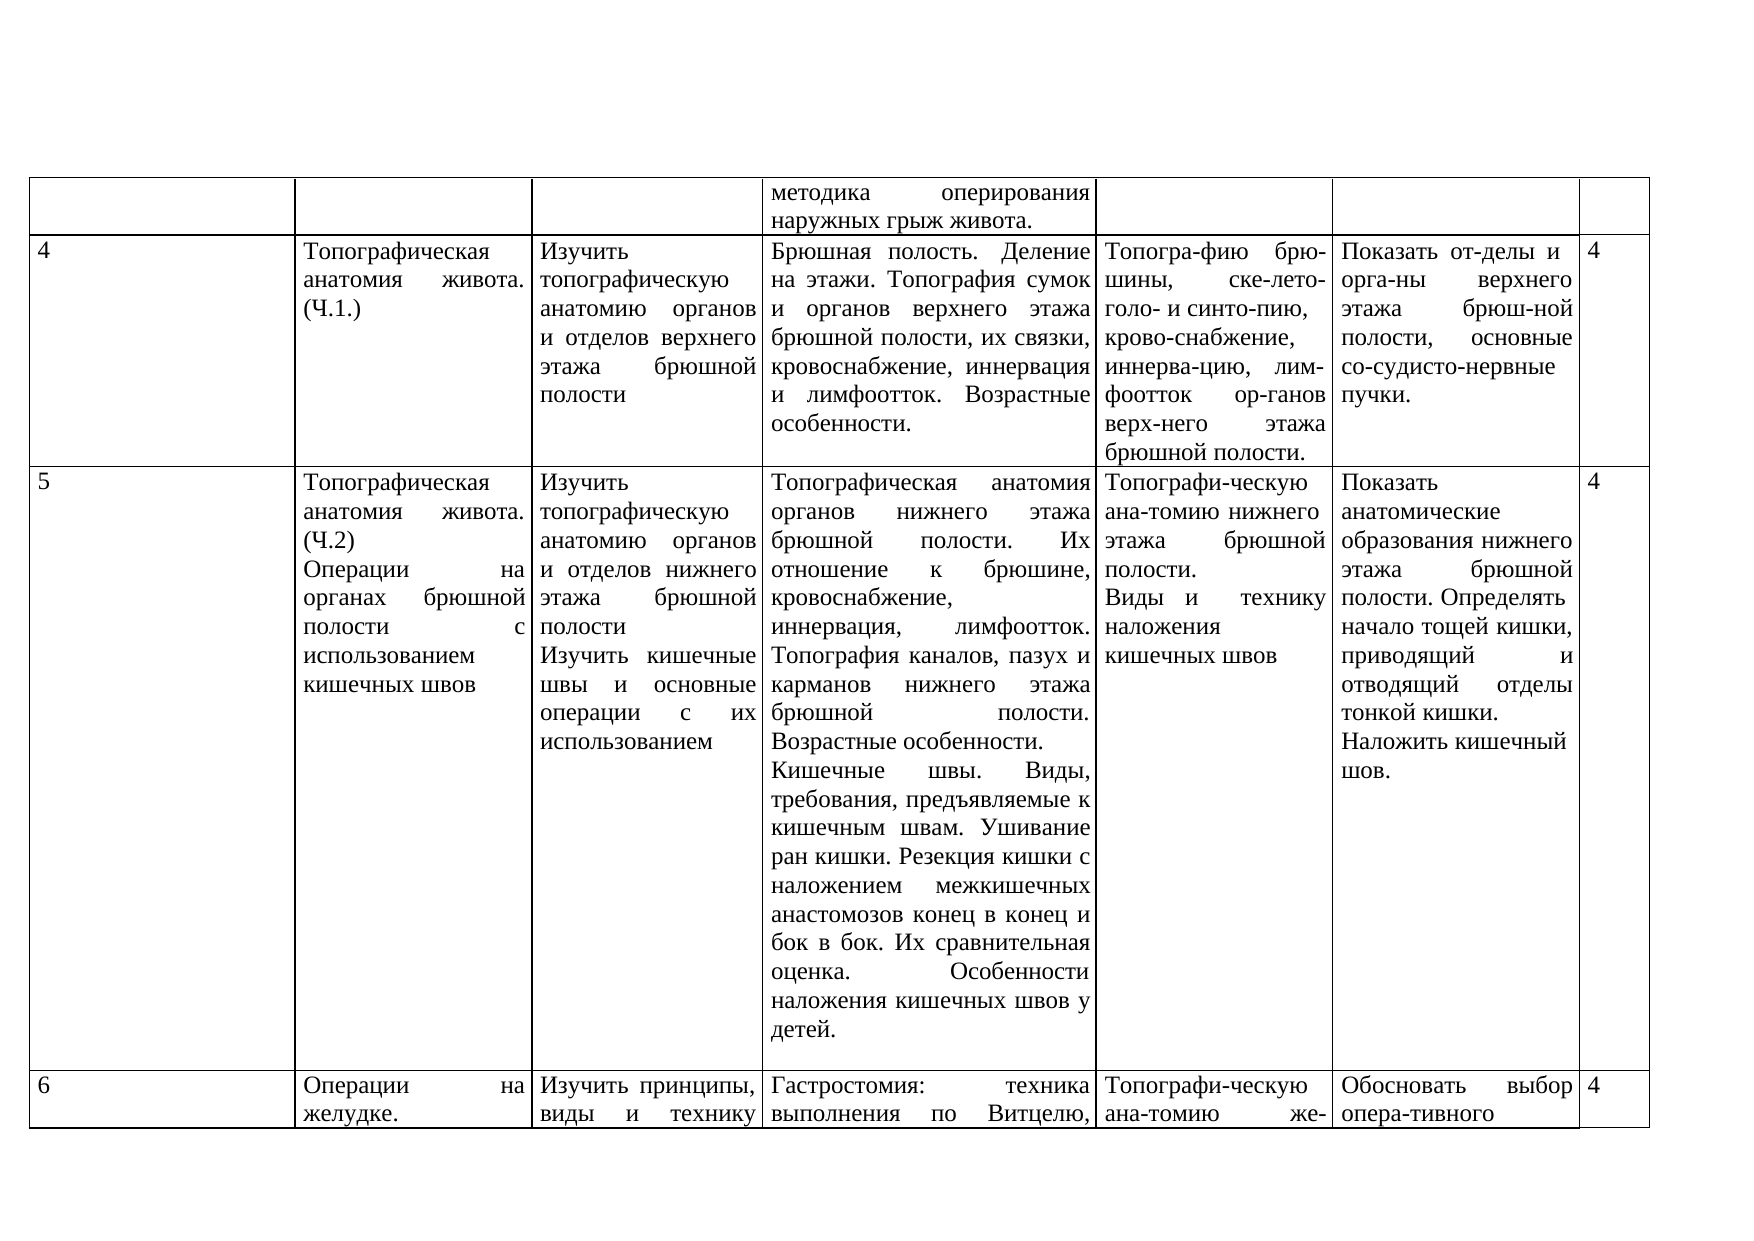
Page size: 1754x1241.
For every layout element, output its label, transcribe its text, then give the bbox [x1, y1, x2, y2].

table_cell Изучить топографическую анатомию органов и отделов верхнего этажа брюшной полости [533, 236, 762, 466]
table_cell Изучить принципы, виды и технику [533, 1071, 762, 1127]
table_cell Операции на желудке. [296, 1071, 531, 1127]
table_cell Топогра-фию брю- шины, ске-лето- голо- и синто-пию, крово-снабжение, иннерва-цию, лим- фоотток ор-ганов верх-него этажа брюшной полости. [1097, 236, 1332, 466]
table_cell Топографи-ческую ана-томию же- [1097, 1071, 1332, 1127]
table_header методика оперирования наружных грыж живота. [763, 178, 1096, 234]
table_cell Изучить топографическую анатомию органов и отделов нижнего этажа брюшной полости Изучить кишечные швы и основные операции с их использованием [533, 467, 762, 1069]
table_header [1097, 178, 1332, 234]
table_cell Топографи-ческую ана-томию нижнего этажа брюшной полости. Виды и технику наложения кишечных швов [1097, 467, 1332, 1069]
table_cell Обосновать выбор опера-тивного [1333, 1071, 1579, 1127]
table_cell 4 [1580, 467, 1649, 1069]
table_cell 4 [30, 236, 294, 466]
table_cell Топографическая анатомия органов нижнего этажа брюшной полости. Их отношение к брюшине, кровоснабжение, иннервация, лимфоотток. Топография каналов, пазух и карманов нижнего этажа брюшной полости. Возрастные особенности. Кишечные швы. Виды, требования, предъявляемые к кишечным швам. Ушивание ран кишки. Резекция кишки с наложением межкишечных анастомозов конец в конец и бок в бок. Их сравнительная оценка. Особенности наложения кишечных швов у детей. [763, 467, 1095, 1069]
table_cell 4 [1580, 1071, 1649, 1127]
table_cell Брюшная полость. Деление на этажи. Топография сумок и органов верхнего этажа брюшной полости, их связки, кровоснабжение, иннервация и лимфоотток. Возрастные особенности. [763, 236, 1095, 466]
table_cell Показать анатомические образования нижнего этажа брюшной полости. Определять начало тощей кишки, приводящий и отводящий отделы тонкой кишки. Наложить кишечный шов. [1333, 467, 1579, 1069]
table_cell 5 [30, 467, 294, 1069]
table_cell 6 [30, 1071, 294, 1127]
table_header [533, 178, 762, 234]
table_cell 4 [1580, 235, 1649, 466]
table_cell Показать от-делы и орга-ны верхнего этажа брюш-ной полости, основные со-судисто-нервные пучки. [1333, 236, 1579, 466]
table_header [1333, 178, 1579, 234]
table_header [296, 178, 532, 234]
table_cell Топографическая анатомия живота. (Ч.1.) [296, 236, 531, 466]
table_cell Гастростомия: техника выполнения по Витцелю, [763, 1071, 1095, 1127]
table_cell Топографическая анатомия живота. (Ч.2) Операции на органах брюшной полости с использованием кишечных швов [296, 467, 531, 1069]
table_header [1580, 178, 1649, 234]
table_header [30, 178, 295, 234]
